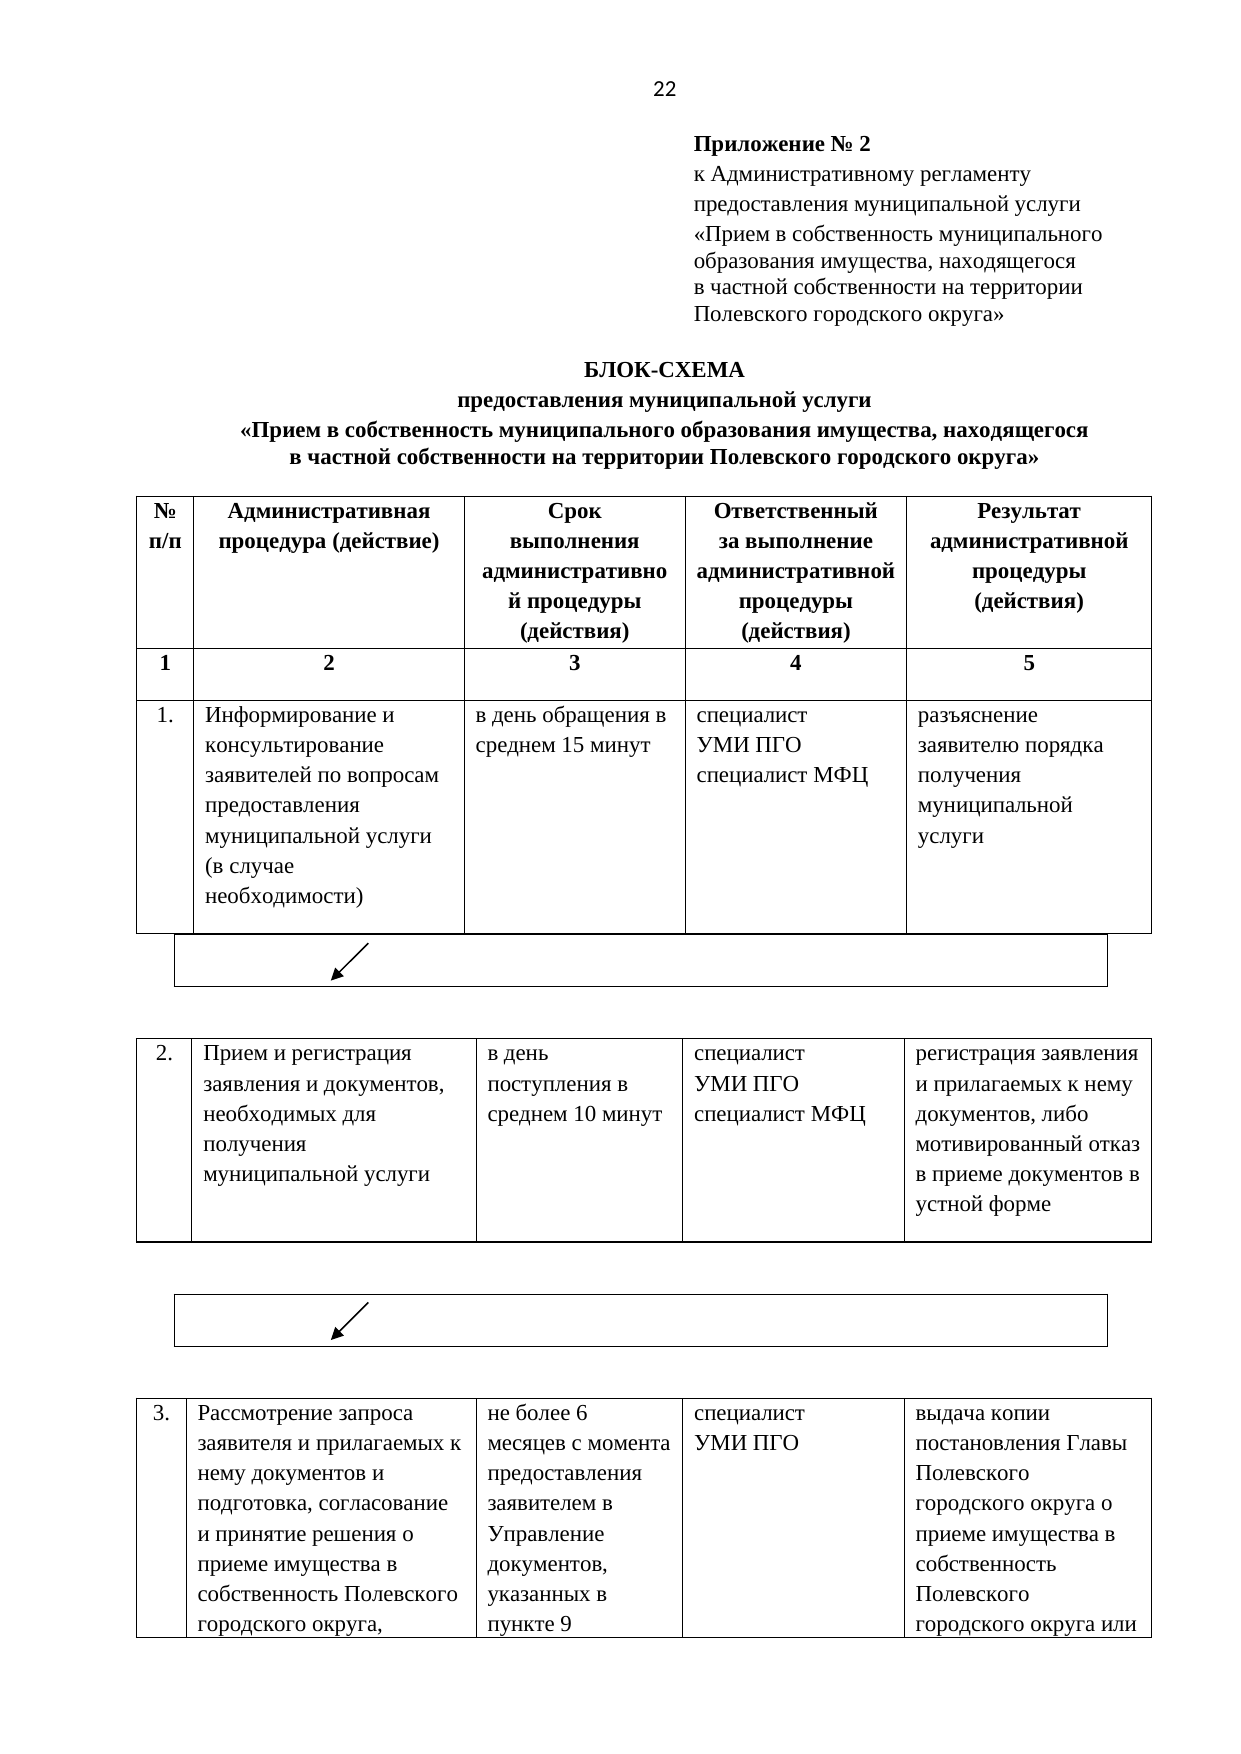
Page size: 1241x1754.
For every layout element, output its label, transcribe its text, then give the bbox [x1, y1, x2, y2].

table_header в день поступления в среднем 10 минут [477, 1039, 682, 1241]
text «Прием в собственность муниципального [693, 221, 1152, 247]
table_header Административная процедура (действие) [194, 497, 464, 648]
table_cell 5 [907, 649, 1151, 700]
table_cell 3 [465, 649, 685, 700]
table_header Результат административной процедуры (действия) [907, 497, 1151, 648]
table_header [187, 1399, 476, 1637]
table_cell 1 [137, 649, 193, 700]
text «Прием в собственность муниципального образования имущества, находящегося [177, 417, 1152, 443]
table_header [175, 1295, 1107, 1346]
table_header № п/п [137, 497, 193, 648]
table_header специалист УМИ ПГО [683, 1399, 904, 1637]
table_cell 4 [686, 649, 906, 700]
table_cell Информирование и консультирование заявителей по вопросам предоставления муниципальной услуги (в случае необходимости) [194, 701, 464, 933]
table_cell разъяснение заявителю порядка получения муниципальной услуги [907, 701, 1151, 933]
text образования имущества, находящегося [693, 247, 1152, 273]
table_cell 1. [137, 701, 193, 933]
text в частной собственности на территории Полевского городского округа» [177, 443, 1152, 469]
text предоставления муниципальной услуги [177, 386, 1152, 413]
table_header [905, 1399, 1151, 1637]
text к Административному регламенту [693, 160, 1152, 186]
table_header Прием и регистрация заявления и документов, необходимых для получения муниципальной услуги [192, 1039, 476, 1241]
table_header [477, 1399, 682, 1637]
table_header специалист УМИ ПГО специалист МФЦ [683, 1039, 904, 1241]
text предоставления муниципальной услуги [693, 190, 1152, 217]
table_cell в день обращения в среднем 15 минут [465, 701, 685, 933]
text Приложение № 2 [693, 130, 1152, 156]
table_header 3. [137, 1399, 186, 1637]
text БЛОК-СХЕМА [177, 356, 1152, 382]
table_header Срок выполнения административной процедуры (действия) [465, 497, 685, 648]
table_cell специалист УМИ ПГО специалист МФЦ [686, 701, 906, 933]
table_header Ответственный за выполнение административной процедуры (действия) [686, 497, 906, 648]
table_header 2. [137, 1039, 191, 1241]
text в частной собственности на территории [693, 273, 1152, 299]
table_header [175, 935, 1107, 986]
table_header регистрация заявления и прилагаемых к нему документов, либо мотивированный отказ в приеме документов в устной форме [905, 1039, 1151, 1241]
table_cell 2 [194, 649, 464, 700]
text Полевского городского округа» [693, 299, 1152, 326]
